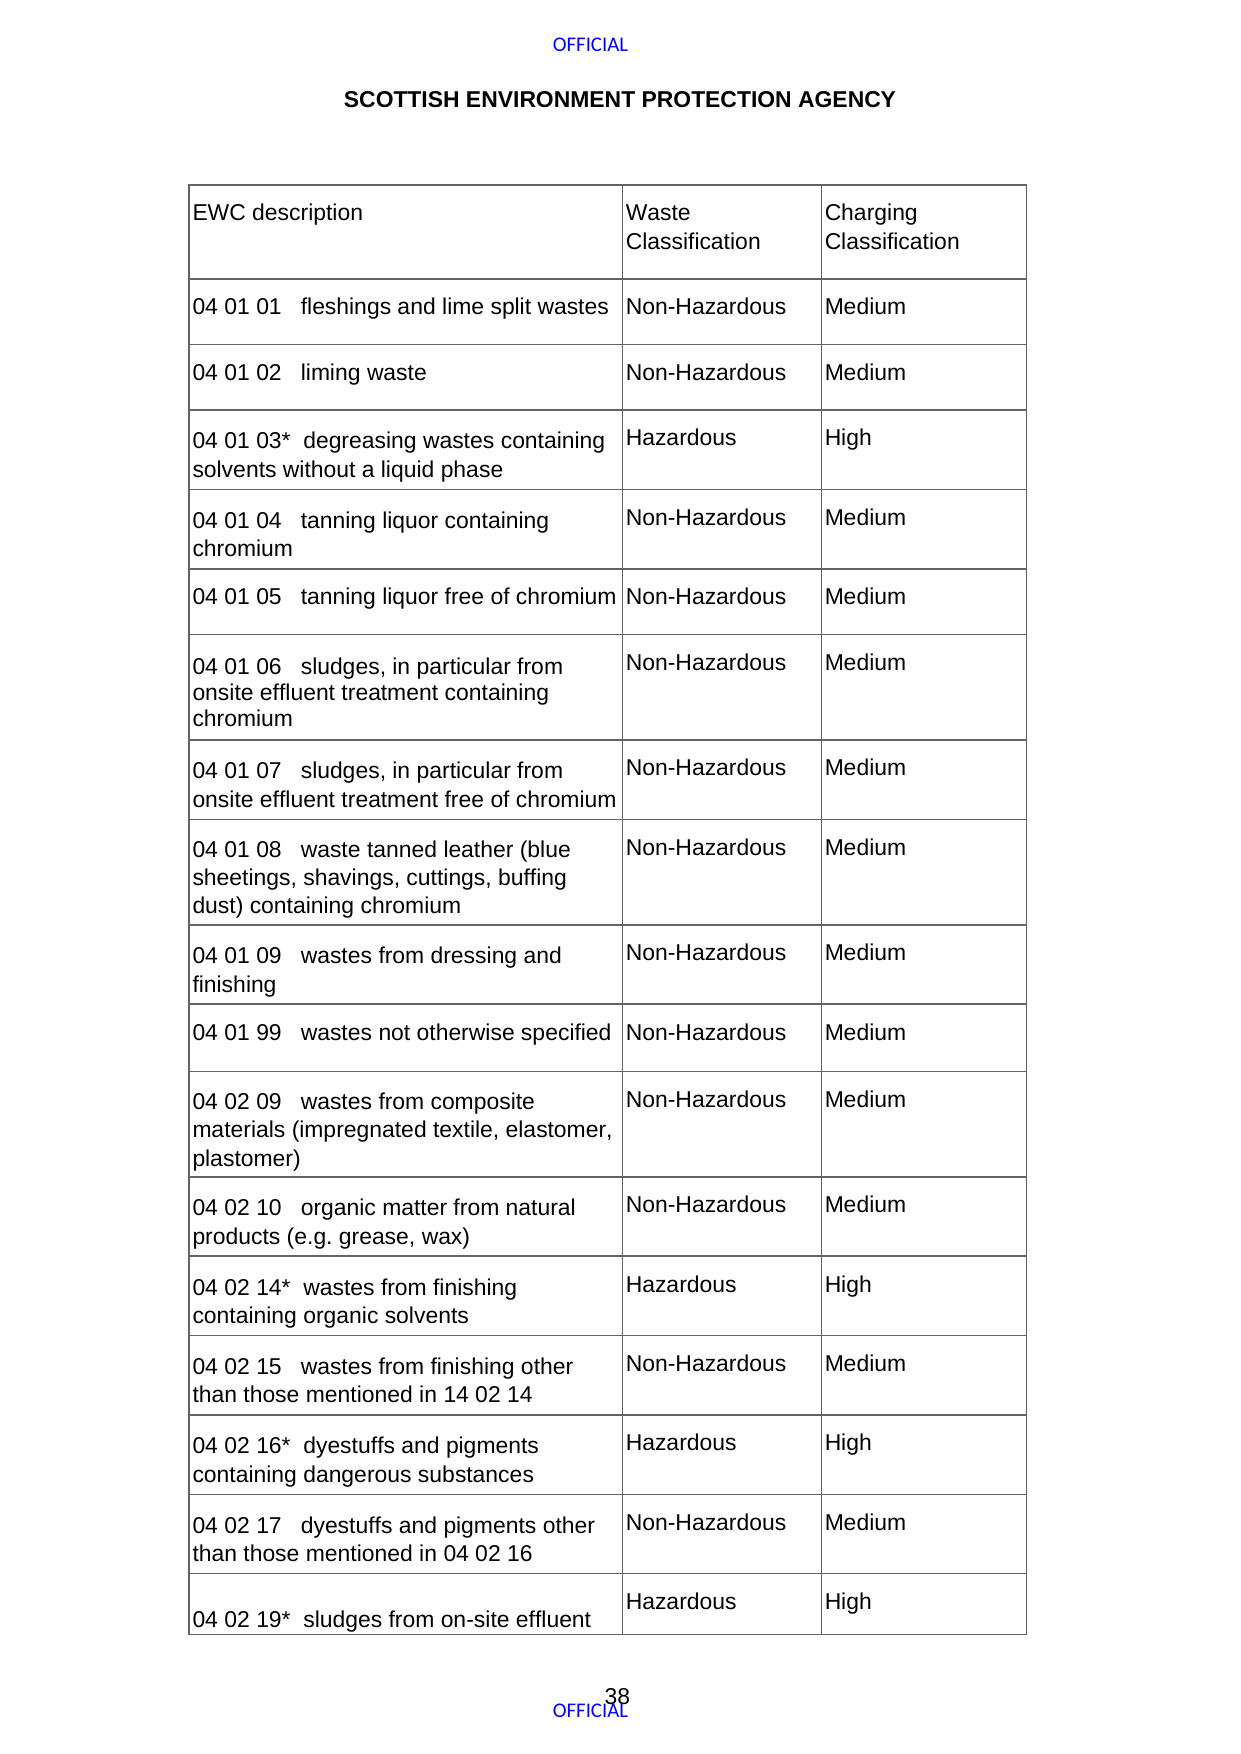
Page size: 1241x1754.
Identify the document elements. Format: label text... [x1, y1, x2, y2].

table_cell Non-Hazardous [623, 741, 821, 818]
table_cell High [822, 1574, 1026, 1634]
table_header EWC description [190, 186, 622, 278]
table_cell High [822, 411, 1026, 488]
table_cell 04 02 10 organic matter from natural products (e.g. grease, wax) [190, 1178, 622, 1255]
table_cell 04 02 16* dyestuffs and pigments containing dangerous substances [190, 1416, 622, 1493]
table_cell Medium [822, 1178, 1026, 1255]
table_cell 04 01 09 wastes from dressing and finishing [190, 926, 622, 1003]
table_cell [190, 1574, 622, 1634]
table_cell Medium [822, 1336, 1026, 1414]
table_cell Medium [822, 1005, 1026, 1071]
table_cell 04 02 15 wastes from finishing other than those mentioned in 14 02 14 [190, 1336, 622, 1414]
table_cell Non-Hazardous [623, 1178, 821, 1255]
table_cell Medium [822, 490, 1026, 568]
table_cell Hazardous [623, 1416, 821, 1493]
table_cell Non-Hazardous [623, 570, 821, 633]
table_cell High [822, 1416, 1026, 1493]
table_cell 04 02 17 dyestuffs and pigments other than those mentioned in 04 02 16 [190, 1495, 622, 1573]
table_cell Non-Hazardous [623, 1005, 821, 1071]
table_cell Hazardous [623, 411, 821, 488]
table_cell 04 01 02 liming waste [190, 345, 622, 409]
table_cell 04 02 09 wastes from composite materials (impregnated textile, elastomer, plastomer) [190, 1072, 622, 1176]
table_cell Medium [822, 570, 1026, 633]
table_cell Non-Hazardous [623, 280, 821, 344]
table_cell Non-Hazardous [623, 820, 821, 924]
table_cell 04 01 04 tanning liquor containing chromium [190, 490, 622, 568]
table_cell 04 01 07 sludges, in particular from onsite effluent treatment free of chromium [190, 741, 622, 818]
table_cell Hazardous [623, 1257, 821, 1334]
table_cell Medium [822, 635, 1026, 739]
table_cell Medium [822, 1072, 1026, 1176]
table_cell Medium [822, 926, 1026, 1003]
table_cell Medium [822, 345, 1026, 409]
table_cell 04 02 14* wastes from finishing containing organic solvents [190, 1257, 622, 1334]
table_cell Non-Hazardous [623, 490, 821, 568]
table_cell 04 01 01 fleshings and lime split wastes [190, 280, 622, 344]
table_cell High [822, 1257, 1026, 1334]
table_cell Hazardous [623, 1574, 821, 1634]
table_cell Medium [822, 1495, 1026, 1573]
table_cell Medium [822, 741, 1026, 818]
table_cell Non-Hazardous [623, 345, 821, 409]
table_header Charging Classification [822, 186, 1026, 278]
table_cell 04 01 08 waste tanned leather (blue sheetings, shavings, cuttings, buffing dust) containing chromium [190, 820, 622, 924]
table_cell Non-Hazardous [623, 635, 821, 739]
table_cell 04 01 03* degreasing wastes containing solvents without a liquid phase [190, 411, 622, 488]
table_cell Medium [822, 280, 1026, 344]
table_cell Non-Hazardous [623, 1495, 821, 1573]
table_cell 04 01 06 sludges, in particular from onsite effluent treatment containing chromium [190, 635, 622, 739]
table_cell Non-Hazardous [623, 1336, 821, 1414]
table_cell 04 01 05 tanning liquor free of chromium [190, 570, 622, 633]
table_cell Medium [822, 820, 1026, 924]
table_header Waste Classification [623, 186, 821, 278]
table_cell Non-Hazardous [623, 926, 821, 1003]
table_cell Non-Hazardous [623, 1072, 821, 1176]
table_cell 04 01 99 wastes not otherwise specified [190, 1005, 622, 1071]
